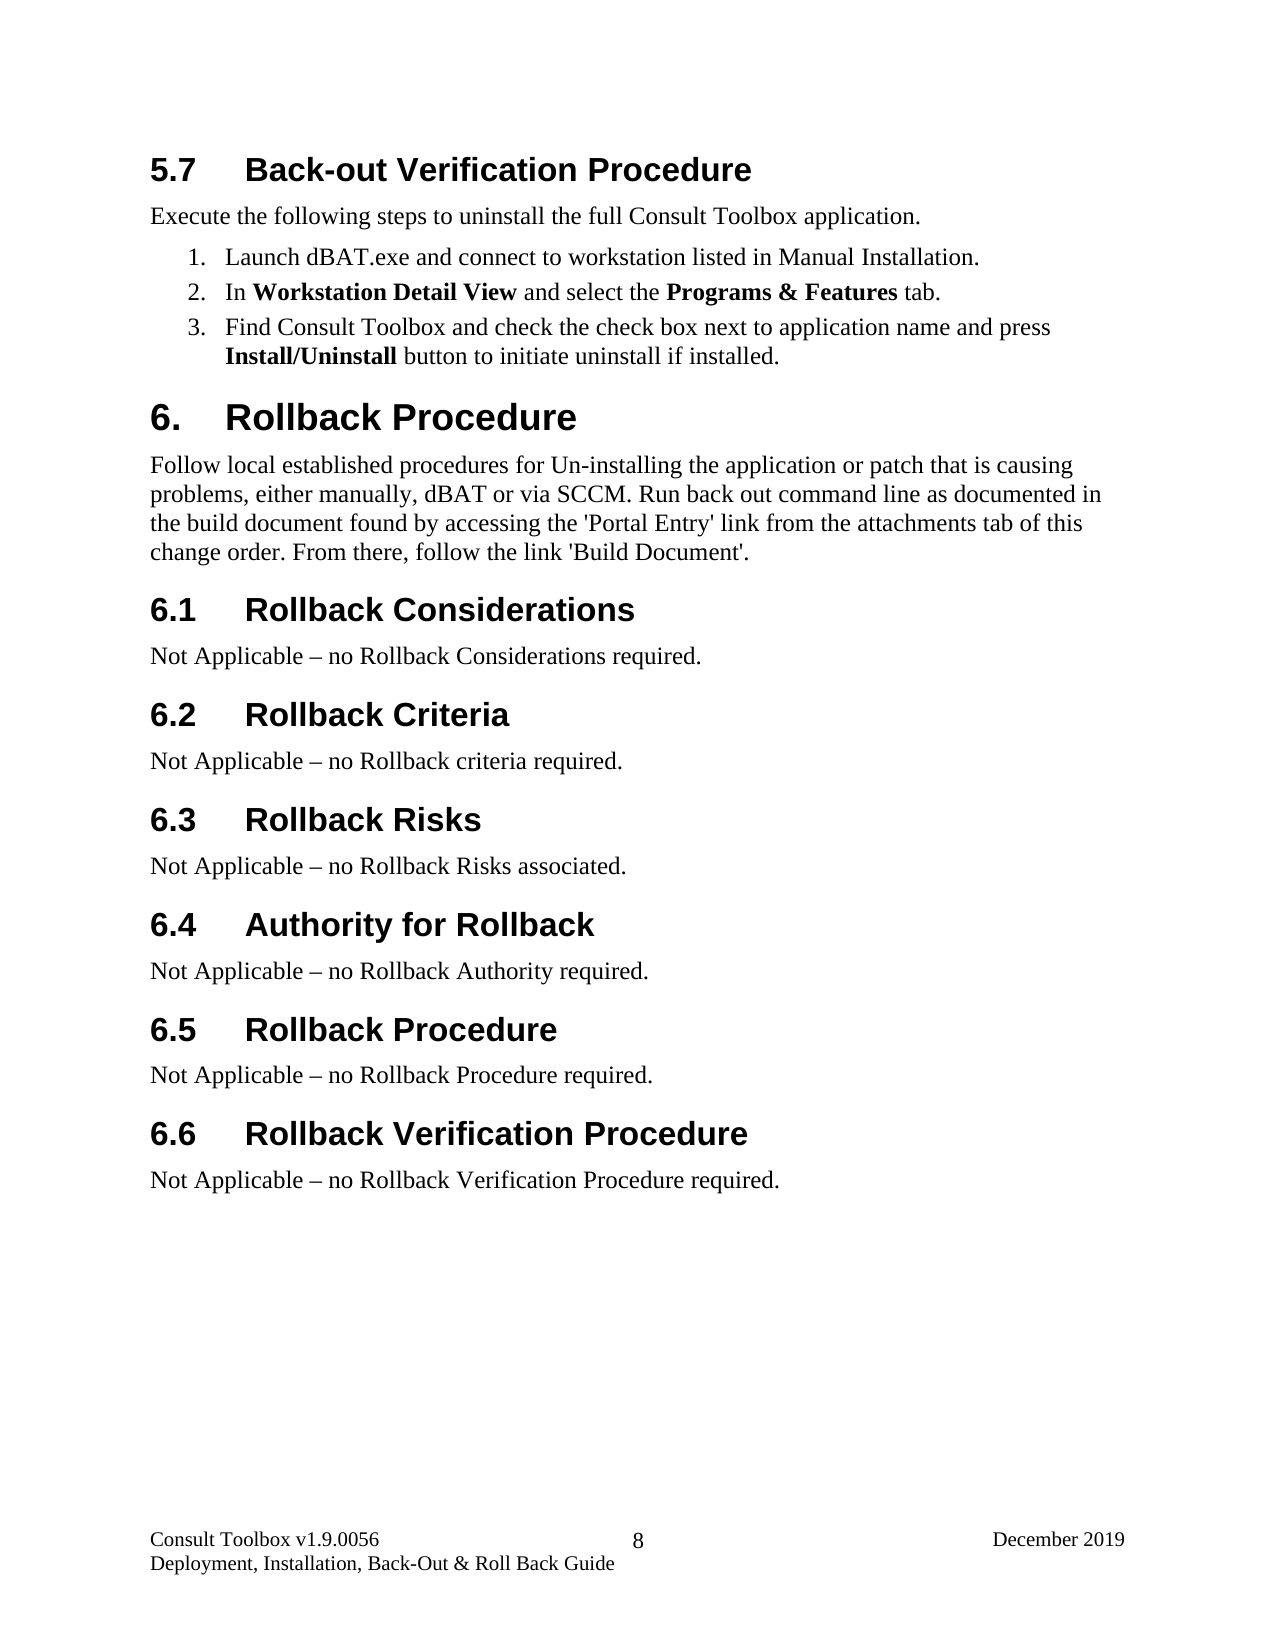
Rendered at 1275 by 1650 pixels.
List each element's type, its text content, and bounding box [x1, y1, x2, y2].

subtitle Rollback Procedure [150, 1009, 1139, 1048]
list Launch dBAT.exe and connect to workstation listed in Manual Installation. [187, 242, 1139, 271]
list Find Consult Toolbox and check the check box next to application name and press [187, 312, 1139, 341]
text Follow local established procedures for Un-installing the application or patch that is causing problems, either manually, dBAT or via SCCM. Run back out command line as documented in the build document found by accessing the 'Portal Entry' link from the attachments tab of this change order. From there, follow the link 'Build Document'. [150, 450, 1120, 565]
text Not Applicable – no Rollback Risks associated. [150, 851, 1139, 880]
text Not Applicable – no Rollback Considerations required. [150, 641, 1139, 670]
text Install/Uninstall button to initiate uninstall if installed. [225, 341, 1139, 369]
subtitle Rollback Criteria [150, 695, 1139, 734]
subtitle Rollback Considerations [150, 591, 1139, 629]
subtitle Authority for Rollback [150, 905, 1139, 943]
text Not Applicable – no Rollback Verification Procedure required. [150, 1165, 1139, 1194]
subtitle Back-out Verification Procedure [150, 150, 1139, 188]
subtitle Rollback Verification Procedure [150, 1114, 1139, 1153]
list In Workstation Detail View and select the Programs & Features tab. [187, 277, 1139, 306]
text Execute the following steps to uninstall the full Consult Toolbox application. [150, 201, 1139, 229]
text Not Applicable – no Rollback Procedure required. [150, 1060, 1139, 1089]
subtitle Rollback Risks [150, 800, 1139, 838]
subtitle Rollback Procedure [150, 395, 1139, 438]
text Not Applicable – no Rollback Authority required. [150, 956, 1139, 984]
text Not Applicable – no Rollback criteria required. [150, 746, 1139, 775]
